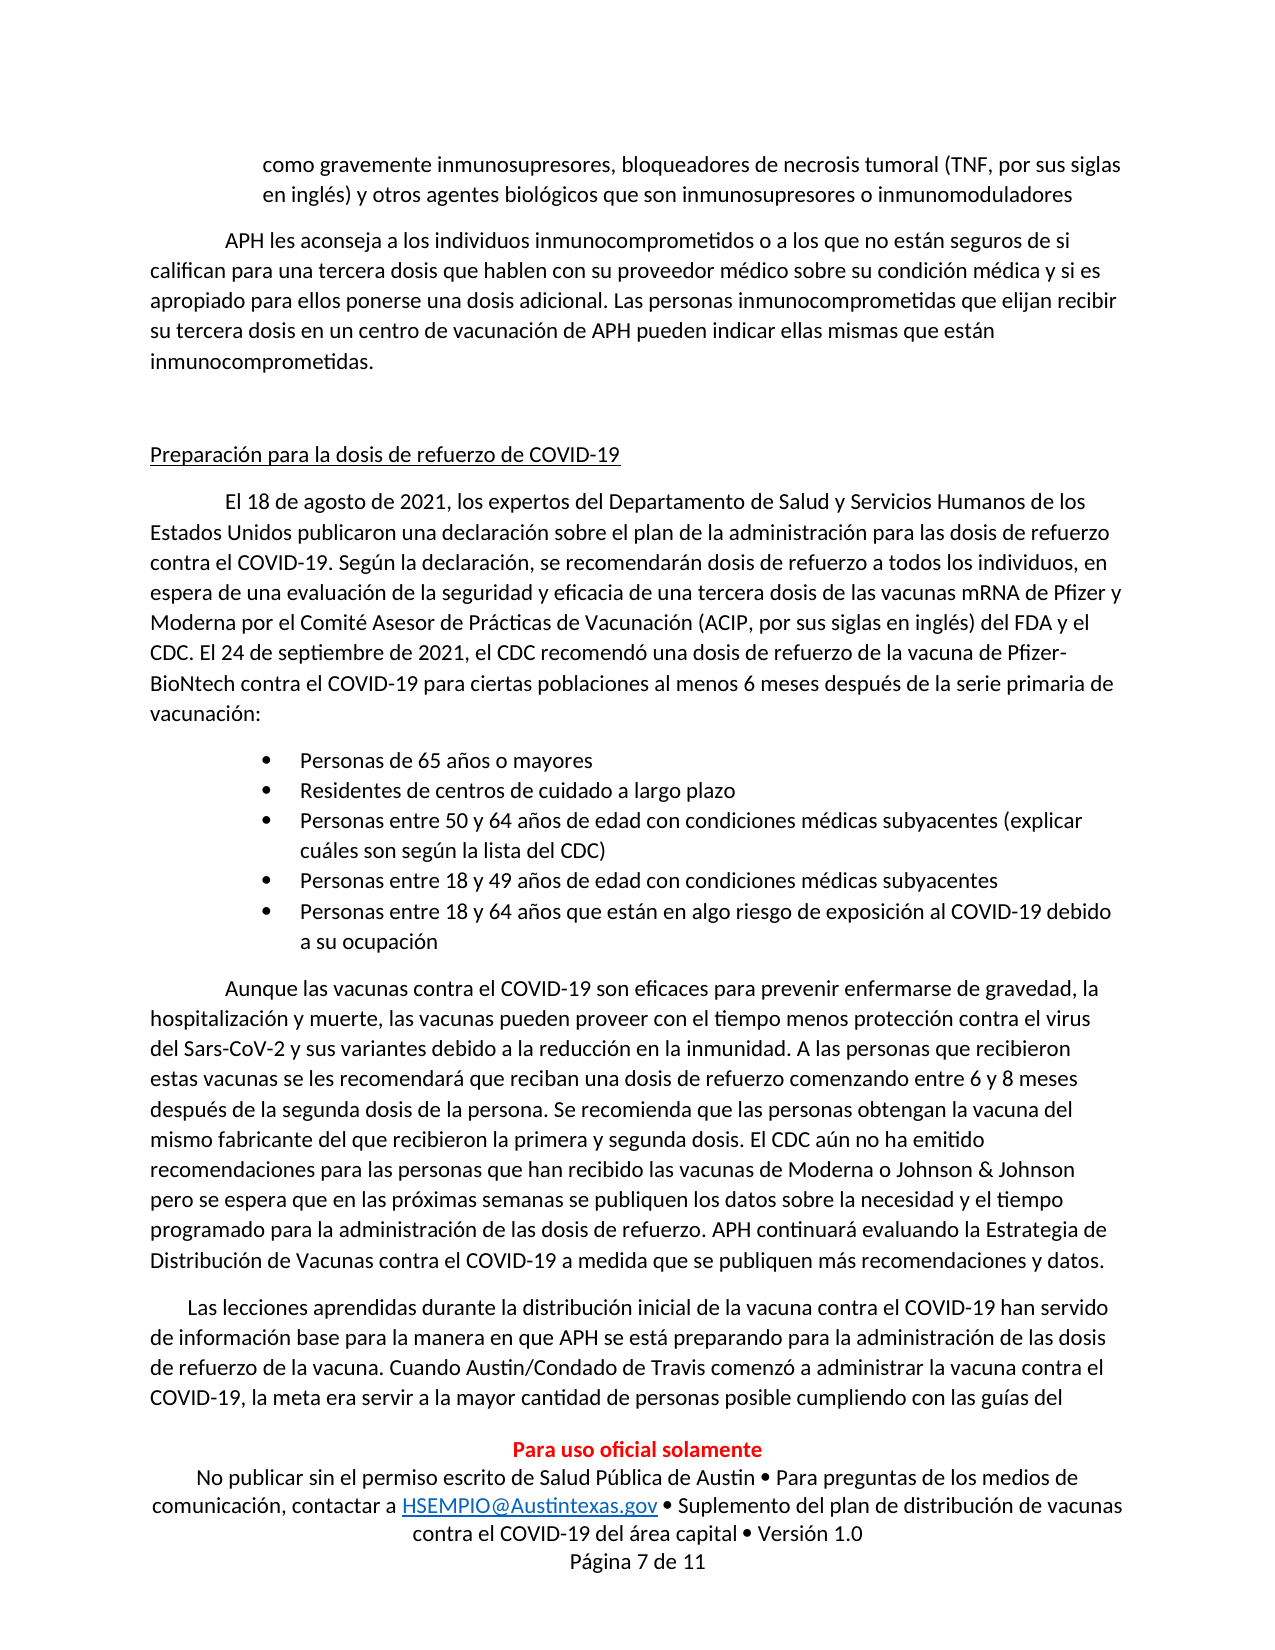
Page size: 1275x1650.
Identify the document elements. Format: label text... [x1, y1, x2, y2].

text Aunque las vacunas contra el COVID-19 son eficaces para prevenir enfermarse de gravedad, la hospitalización y muerte, las vacunas pueden proveer con el tiempo menos protección contra el virus del Sars-CoV-2 y sus variantes debido a la reducción en la inmunidad. A las personas que recibieron estas vacunas se les recomendará que reciban una dosis de refuerzo comenzando entre 6 y 8 meses después de la segunda dosis de la persona. Se recomienda que las personas obtengan la vacuna del mismo fabricante del que recibieron la primera y segunda dosis. El CDC aún no ha emitido recomendaciones para las personas que han recibido las vacunas de Moderna o Johnson & Johnson pero se espera que en las próximas semanas se publiquen los datos sobre la necesidad y el tiempo programado para la administración de las dosis de refuerzo. APH continuará evaluando la Estrategia de Distribución de Vacunas contra el COVID-19 a medida que se publiquen más recomendaciones y datos. [150, 974, 1125, 1274]
text El 18 de agosto de 2021, los expertos del Departamento de Salud y Servicios Humanos de los Estados Unidos publicaron una declaración sobre el plan de la administración para las dosis de refuerzo contra el COVID-19. Según la declaración, se recomendarán dosis de refuerzo a todos los individuos, en espera de una evaluación de la seguridad y eficacia de una tercera dosis de las vacunas mRNA de Pfizer y Moderna por el Comité Asesor de Prácticas de Vacunación (ACIP, por sus siglas en inglés) del FDA y el CDC. El 24 de septiembre de 2021, el CDC recomendó una dosis de refuerzo de la vacuna de Pfizer-BioNtech contra el COVID-19 para ciertas poblaciones al menos 6 meses después de la serie primaria de vacunación: [150, 487, 1125, 727]
list Personas entre 50 y 64 años de edad con condiciones médicas subyacentes (explicar cuáles son según la lista del CDC) [262, 806, 1125, 864]
list Residentes de centros de cuidado a largo plazo [262, 776, 1125, 804]
text Preparación para la dosis de refuerzo de COVID-19 [150, 441, 1125, 469]
list Personas entre 18 y 64 años que están en algo riesgo de exposición al COVID-19 debido a su ocupación [262, 897, 1125, 955]
list Personas de 65 años o mayores [262, 746, 1125, 774]
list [225, 150, 1125, 208]
list Personas entre 18 y 49 años de edad con condiciones médicas subyacentes [262, 867, 1125, 895]
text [150, 1293, 1125, 1411]
text APH les aconseja a los individuos inmunocomprometidos o a los que no están seguros de si califican para una tercera dosis que hablen con su proveedor médico sobre su condición médica y si es apropiado para ellos ponerse una dosis adicional. Las personas inmunocomprometidas que elijan recibir su tercera dosis en un centro de vacunación de APH pueden indicar ellas mismas que están inmunocomprometidas. [150, 226, 1125, 375]
